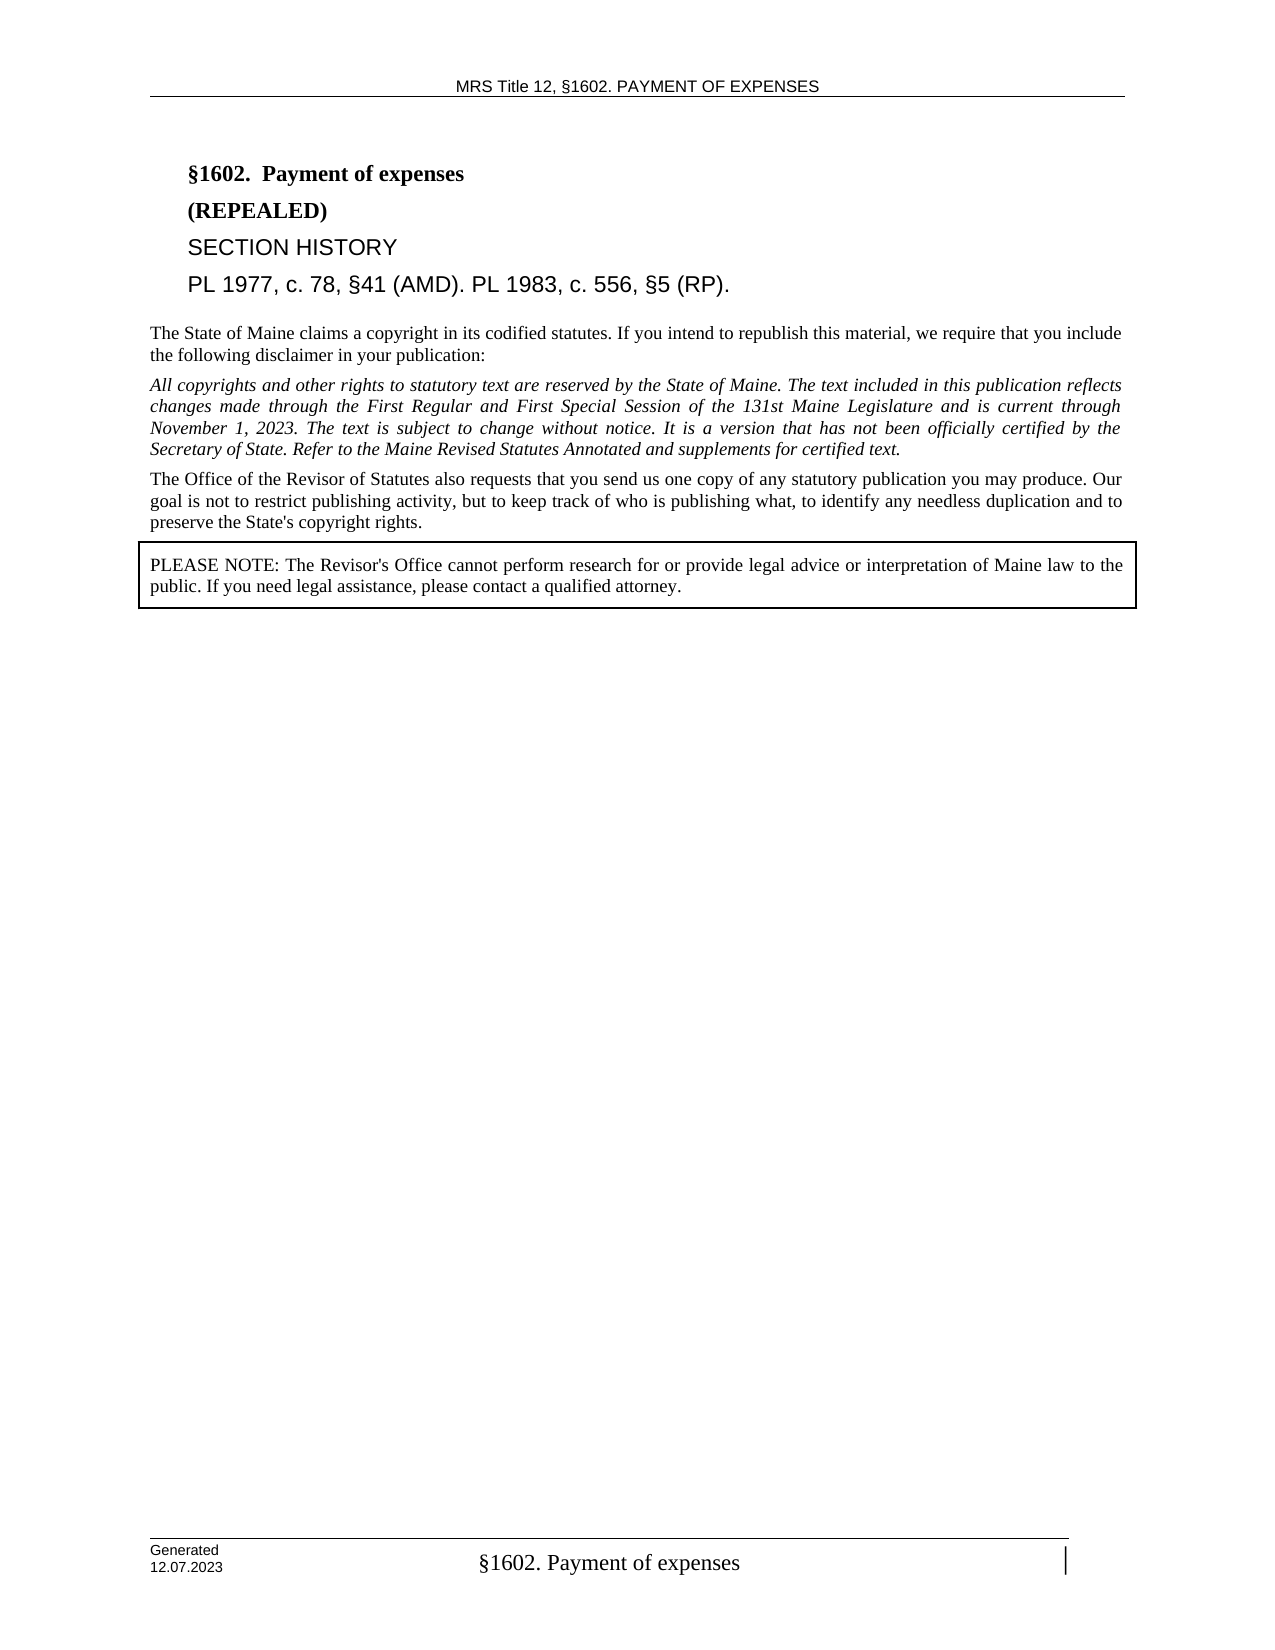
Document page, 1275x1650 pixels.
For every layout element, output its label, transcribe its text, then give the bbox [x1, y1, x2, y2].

text The Office of the Revisor of Statutes also requests that you send us one copy of any statutory publication you may produce. Our goal is not to restrict publishing activity, but to keep track of who is publishing what, to identify any needless duplication and to preserve the State's copyright rights. [150, 468, 1125, 533]
text All copyrights and other rights to statutory text are reserved by the State of Maine. The text included in this publication reflects changes made through the First Regular and First Special Session of the 131st Maine Legislature and is current through November 1, 2023 . The text is subject to change without notice. It is a version that has not been officially certified by the Secretary of State. Refer to the Maine Revised Statutes Annotated and supplements for certified text. [150, 373, 1125, 460]
text SECTION HISTORY [187, 234, 1125, 260]
text The State of Maine claims a copyright in its codified statutes. If you intend to republish this material, we require that you include the following disclaimer in your publication: [150, 322, 1125, 365]
text PL 1977, c. 78, §41 (AMD). PL 1983, c. 556, §5 (RP). [187, 271, 1125, 297]
text PLEASE NOTE: The Revisor's Office cannot perform research for or provide legal advice or interpretation of Maine law to the public. If you need legal assistance, please contact a qualified attorney. [140, 543, 1135, 607]
text §1602. Payment of expenses [187, 160, 1125, 187]
text (REPEALED) [187, 197, 1125, 223]
